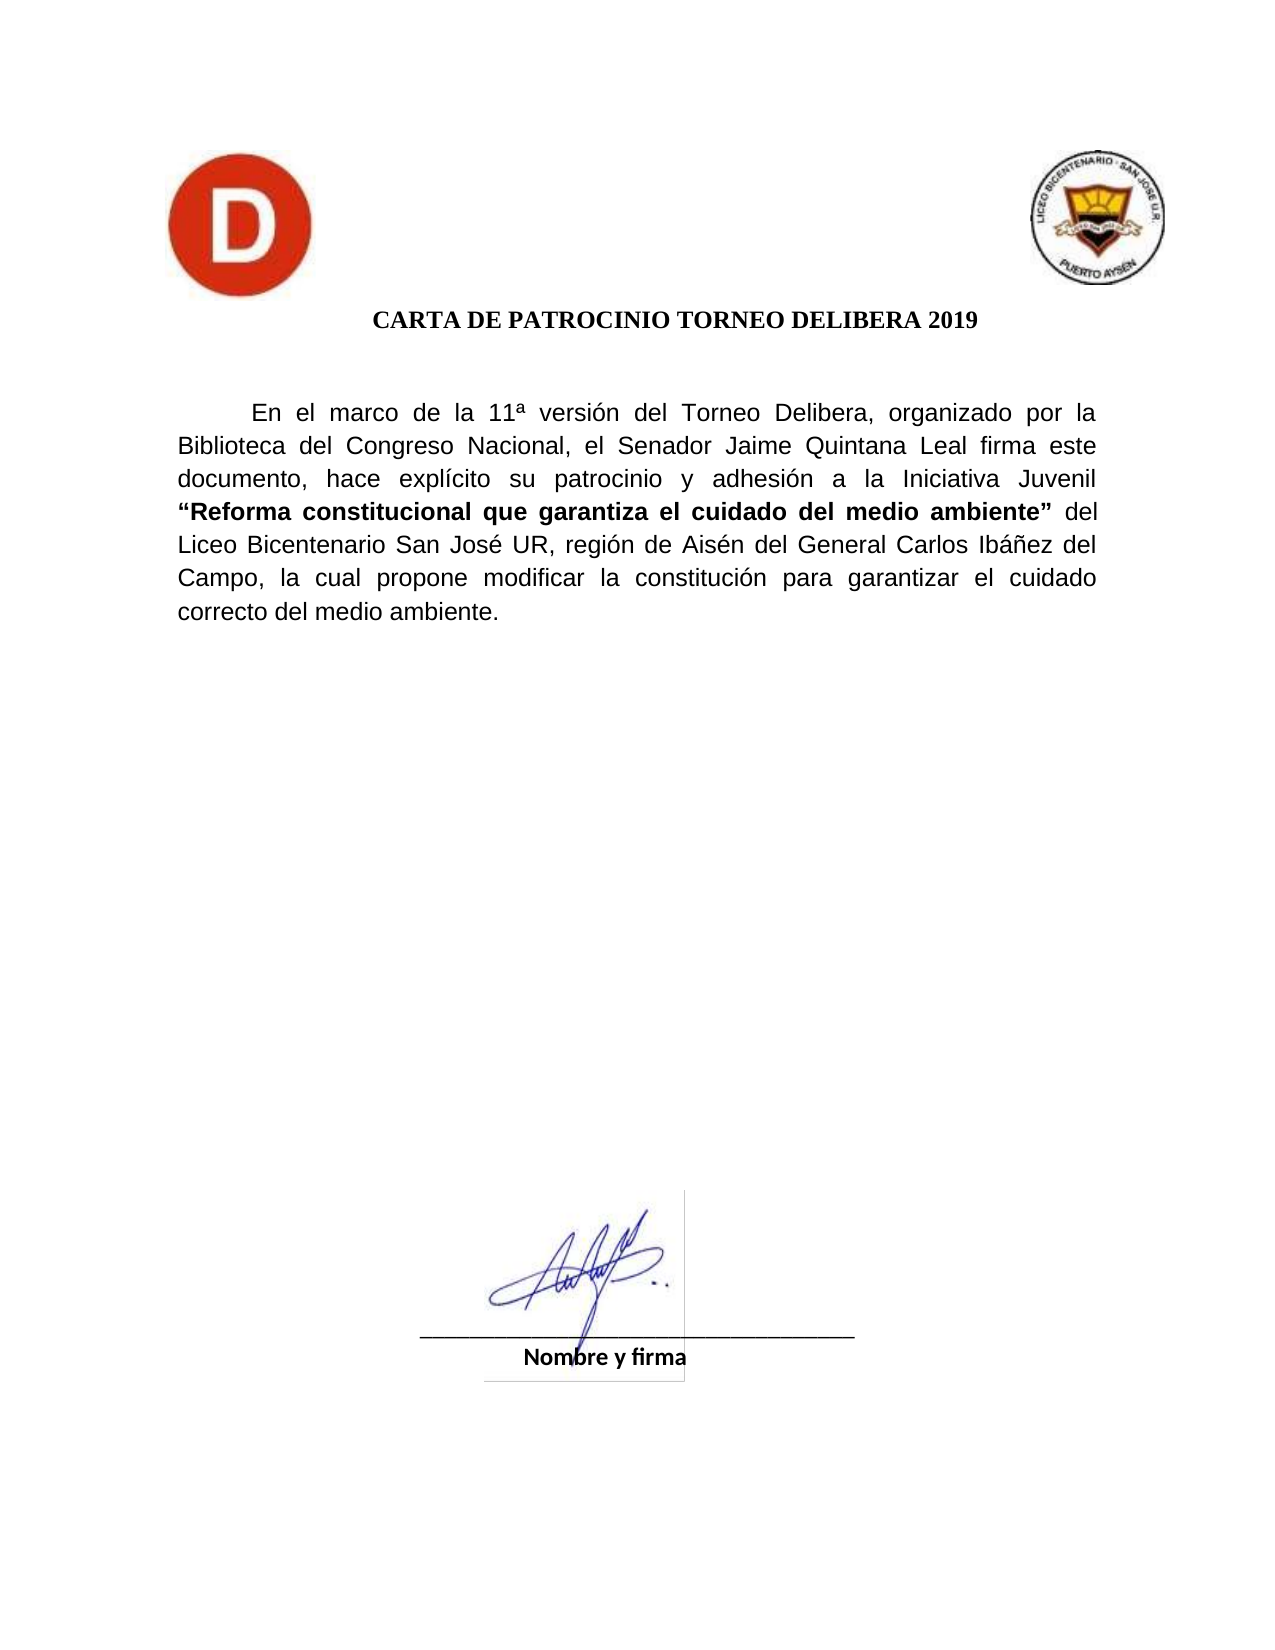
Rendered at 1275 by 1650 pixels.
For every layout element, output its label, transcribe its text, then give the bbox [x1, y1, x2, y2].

picture [164, 150, 316, 301]
picture [1030, 150, 1165, 285]
text En el marco de la 11ª versión del Torneo Delibera, organizado por la Biblioteca del Congreso Nacional, el Senador Jaime Quintana Leal firma este documento, hace explícito su patrocinio y adhesión a la Iniciativa Juvenil “Reforma constitucional que garantiza el cuidado del medio ambiente” del Liceo Bicentenario San José UR, región de Aisén del General Carlos Ibáñez del Campo, la cual propone modificar la constitución para garantizar el cuidado correcto del medio ambiente. [177, 398, 1098, 627]
picture [484, 1190, 686, 1383]
text CARTA DE PATROCINIO TORNEO DELIBERA 2019 [334, 305, 1098, 333]
